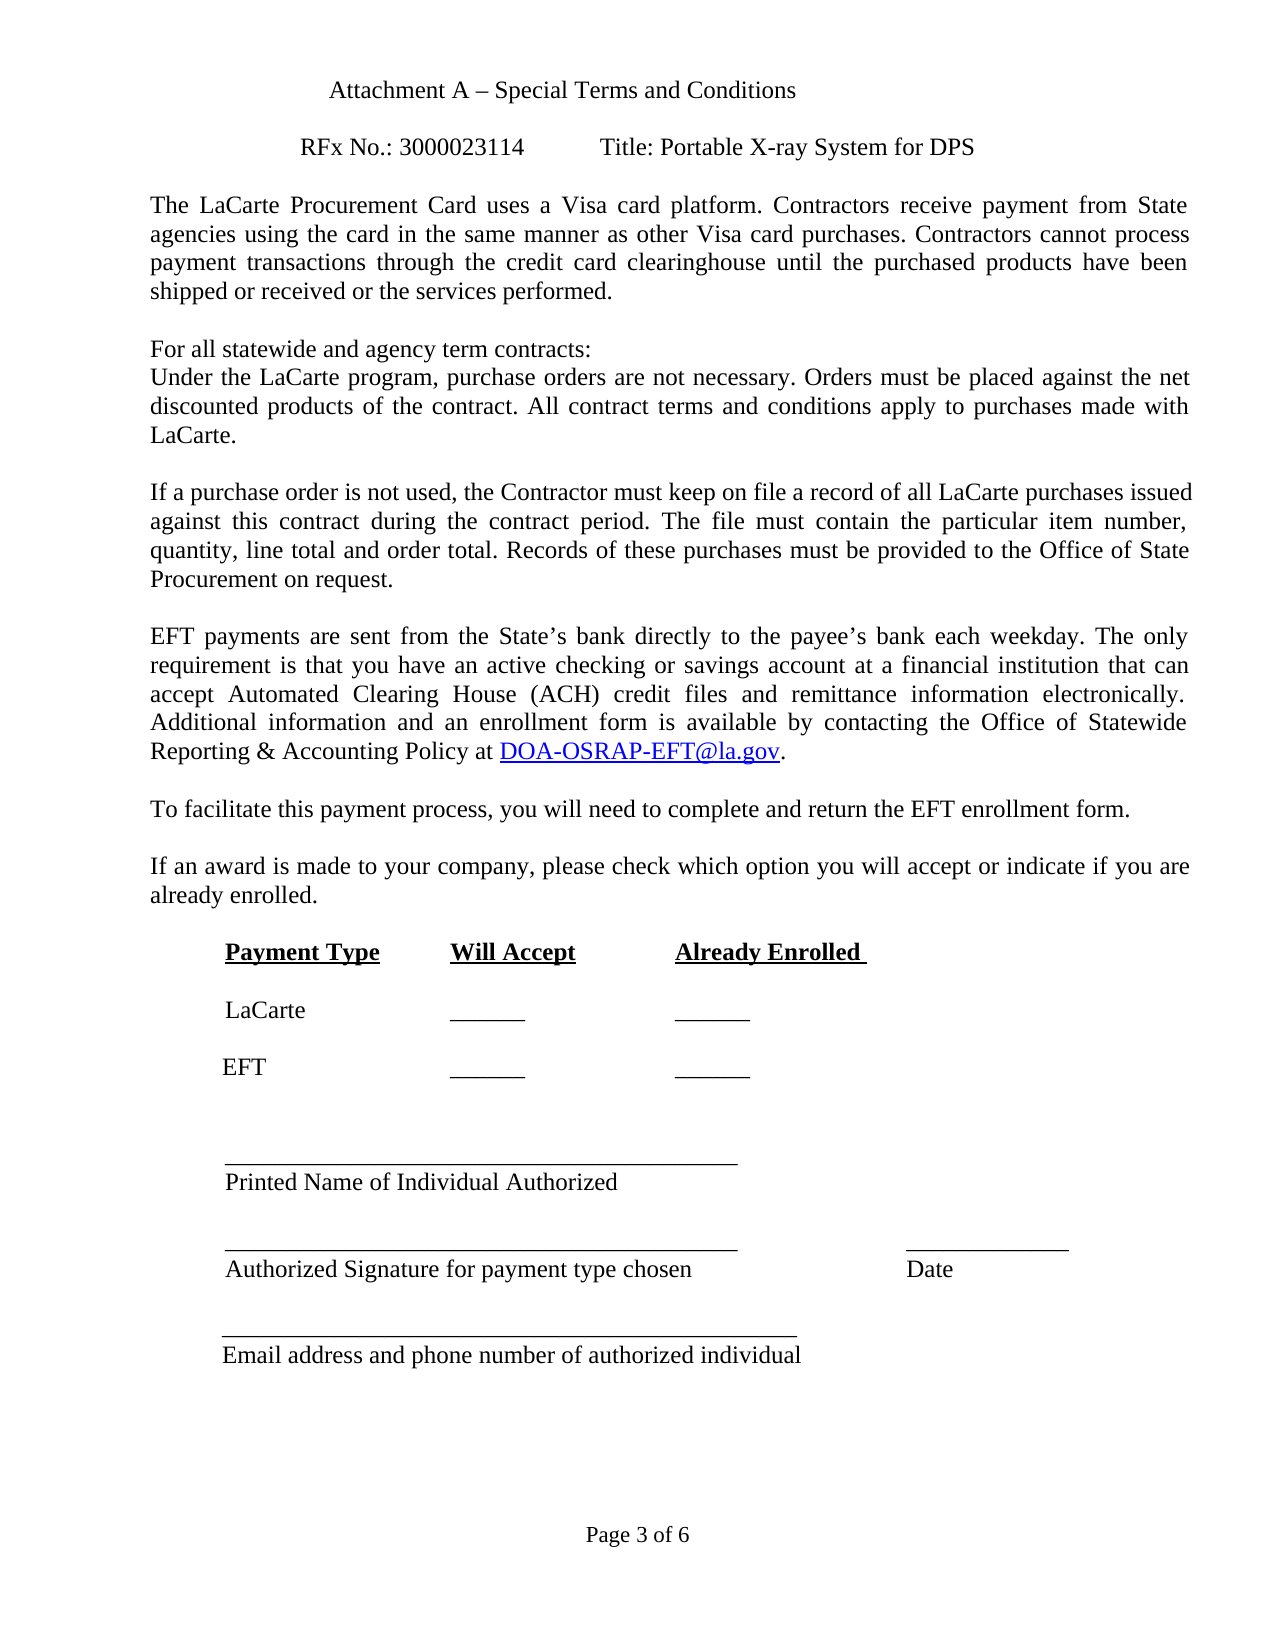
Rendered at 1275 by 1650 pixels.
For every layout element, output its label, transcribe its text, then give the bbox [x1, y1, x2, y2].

list If a purchase order is not used, the Contractor must keep on file a record of all LaCarte purchases issued against this contract during the contract period. The file must contain the particular item number, quantity, line total and order total. Records of these purchases must be provided to the Office of State Procurement on request. [131, 477, 1200, 592]
list EFT ______ ______ [178, 1052, 1200, 1081]
list For all statewide and agency term contracts: [131, 334, 1200, 362]
list Under the LaCarte program, purchase orders are not necessary. Orders must be placed against the net discounted products of the contract. All contract terms and conditions apply to purchases made with LaCarte. [131, 362, 1200, 449]
list Printed Name of Individual Authorized [131, 1167, 1200, 1196]
list _________________________________________ [131, 1139, 1200, 1167]
list Payment Type Will Accept Already Enrolled [131, 937, 1200, 966]
list LaCarte ______ ______ [131, 995, 1200, 1024]
list Email address and phone number of authorized individual [131, 1340, 1200, 1369]
list The LaCarte Procurement Card uses a Visa card platform. Contractors receive payment from State agencies using the card in the same manner as other Visa card purchases. Contractors cannot process payment transactions through the credit card clearinghouse until the purchased products have been shipped or received or the services performed. [131, 190, 1200, 305]
list ______________________________________________ [131, 1311, 1200, 1340]
list _________________________________________ _____________ [131, 1225, 1200, 1254]
list If an award is made to your company, please check which option you will accept or indicate if you are already enrolled. [131, 851, 1200, 909]
list EFT payments are sent from the State’s bank directly to the payee’s bank each weekday. The only requirement is that you have an active checking or savings account at a financial institution that can accept Automated Clearing House (ACH) credit files and remittance information electronically. Additional information and an enrollment form is available by contacting the Office of Statewide Reporting & Accounting Policy at DOA-OSRAP-EFT@la.gov. [131, 621, 1200, 765]
list Authorized Signature for payment type chosen Date [131, 1254, 1200, 1282]
list To facilitate this payment process, you will need to complete and return the EFT enrollment form. [131, 794, 1200, 822]
